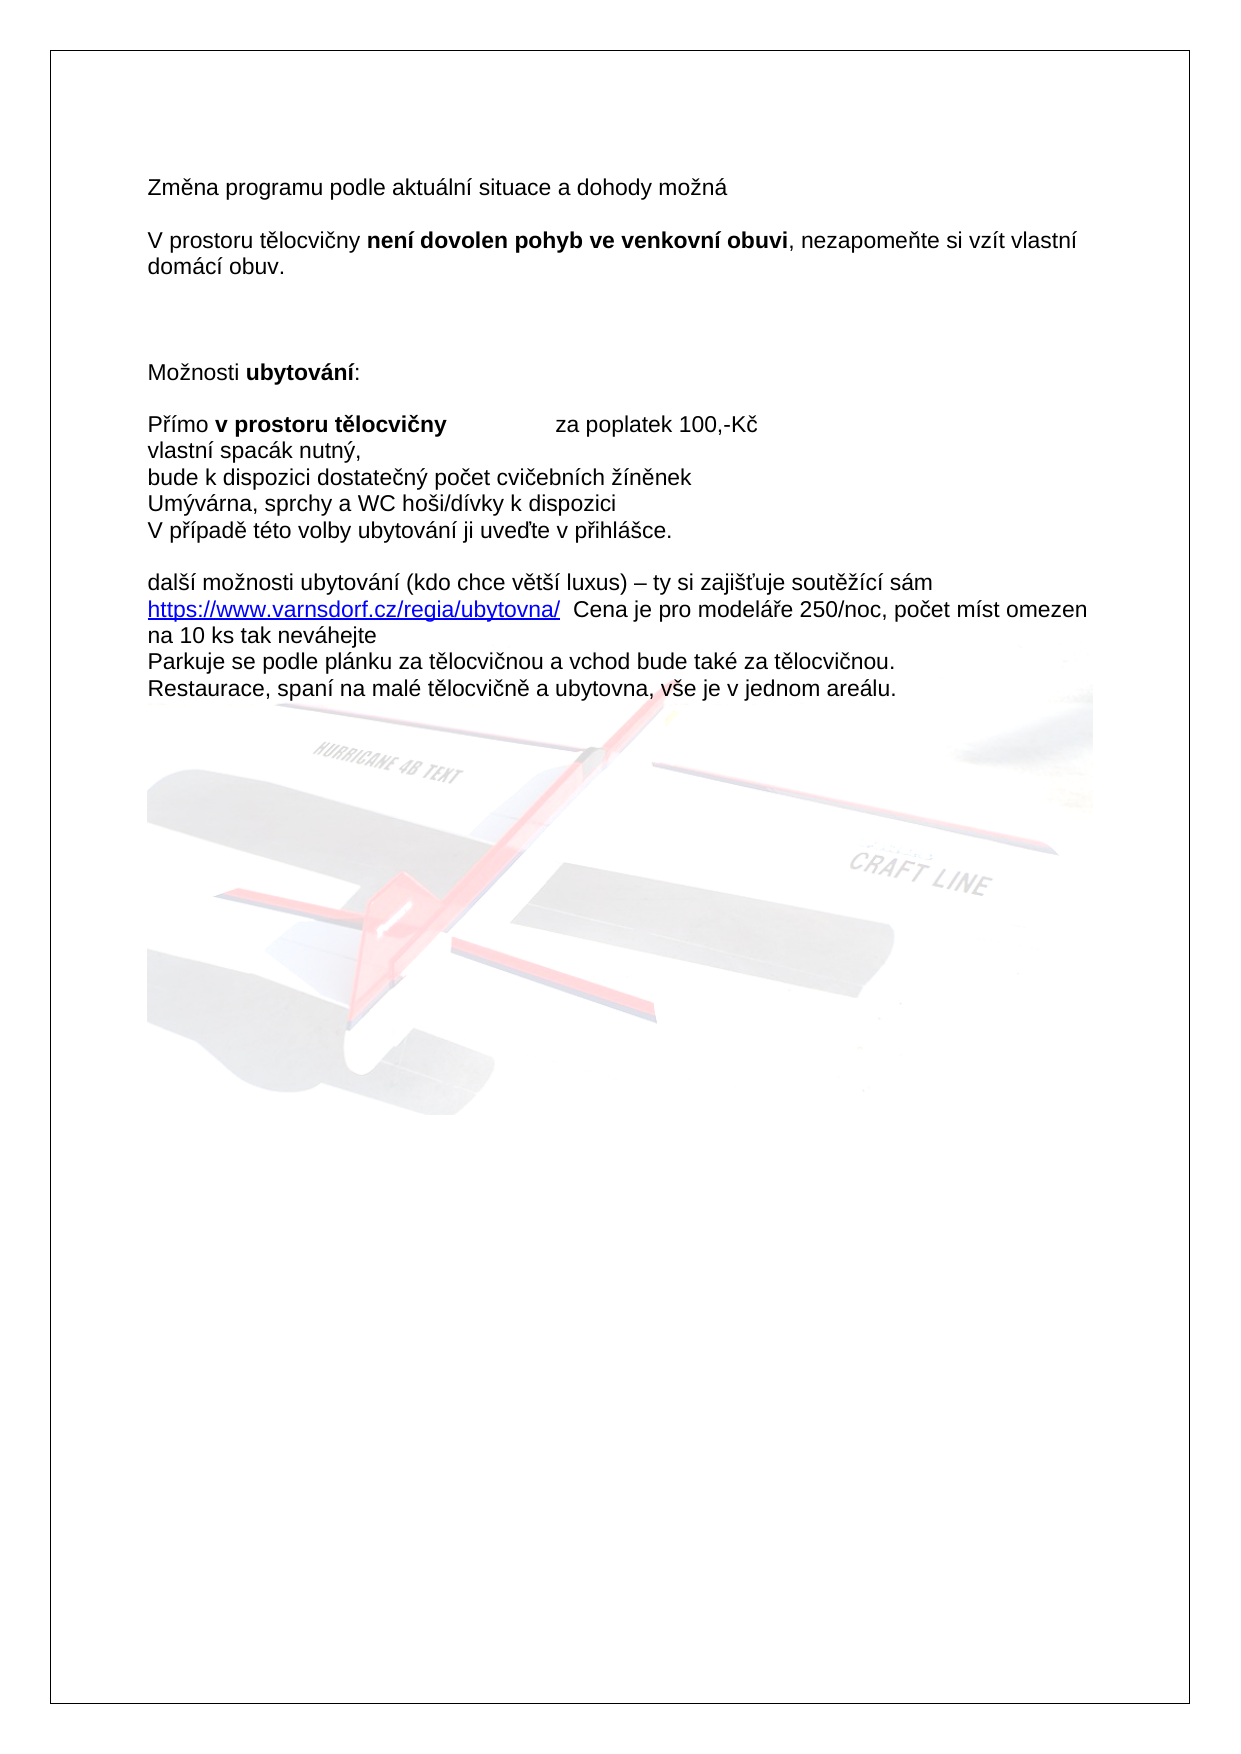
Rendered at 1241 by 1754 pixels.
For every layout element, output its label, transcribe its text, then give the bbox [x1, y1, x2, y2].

text Umývárna, sprchy a WC hoši/dívky k dispozici [147, 490, 1093, 517]
text V prostoru tělocvičny není dovolen pohyb ve venkovní obuvi, nezapomeňte si vzít vlastní domácí obuv. [147, 227, 1093, 279]
text Přímo v prostoru tělocvičny za poplatek 100,-Kč [147, 411, 1093, 437]
text Možnosti ubytování: [147, 358, 1093, 385]
text bude k dispozici dostatečný počet cvičebních žíněnek [147, 464, 1093, 490]
text další možnosti ubytování (kdo chce větší luxus) – ty si zajišťuje soutěžící sám https://www.varnsdorf.cz/regia/ubytovna/ Cena je pro modeláře 250/noc, počet míst omezen na 10 ks tak neváhejte [147, 569, 1093, 648]
text Restaurace, spaní na malé tělocvičně a ubytovna, vše je v jednom areálu. [147, 675, 1093, 701]
text Parkuje se podle plánku za tělocvičnou a vchod bude také za tělocvičnou. [147, 648, 1093, 675]
text vlastní spacák nutný, [147, 437, 1093, 464]
text V případě této volby ubytování ji uveďte v přihlášce. [147, 517, 1093, 543]
text Změna programu podle aktuální situace a dohody možná [147, 174, 1093, 200]
